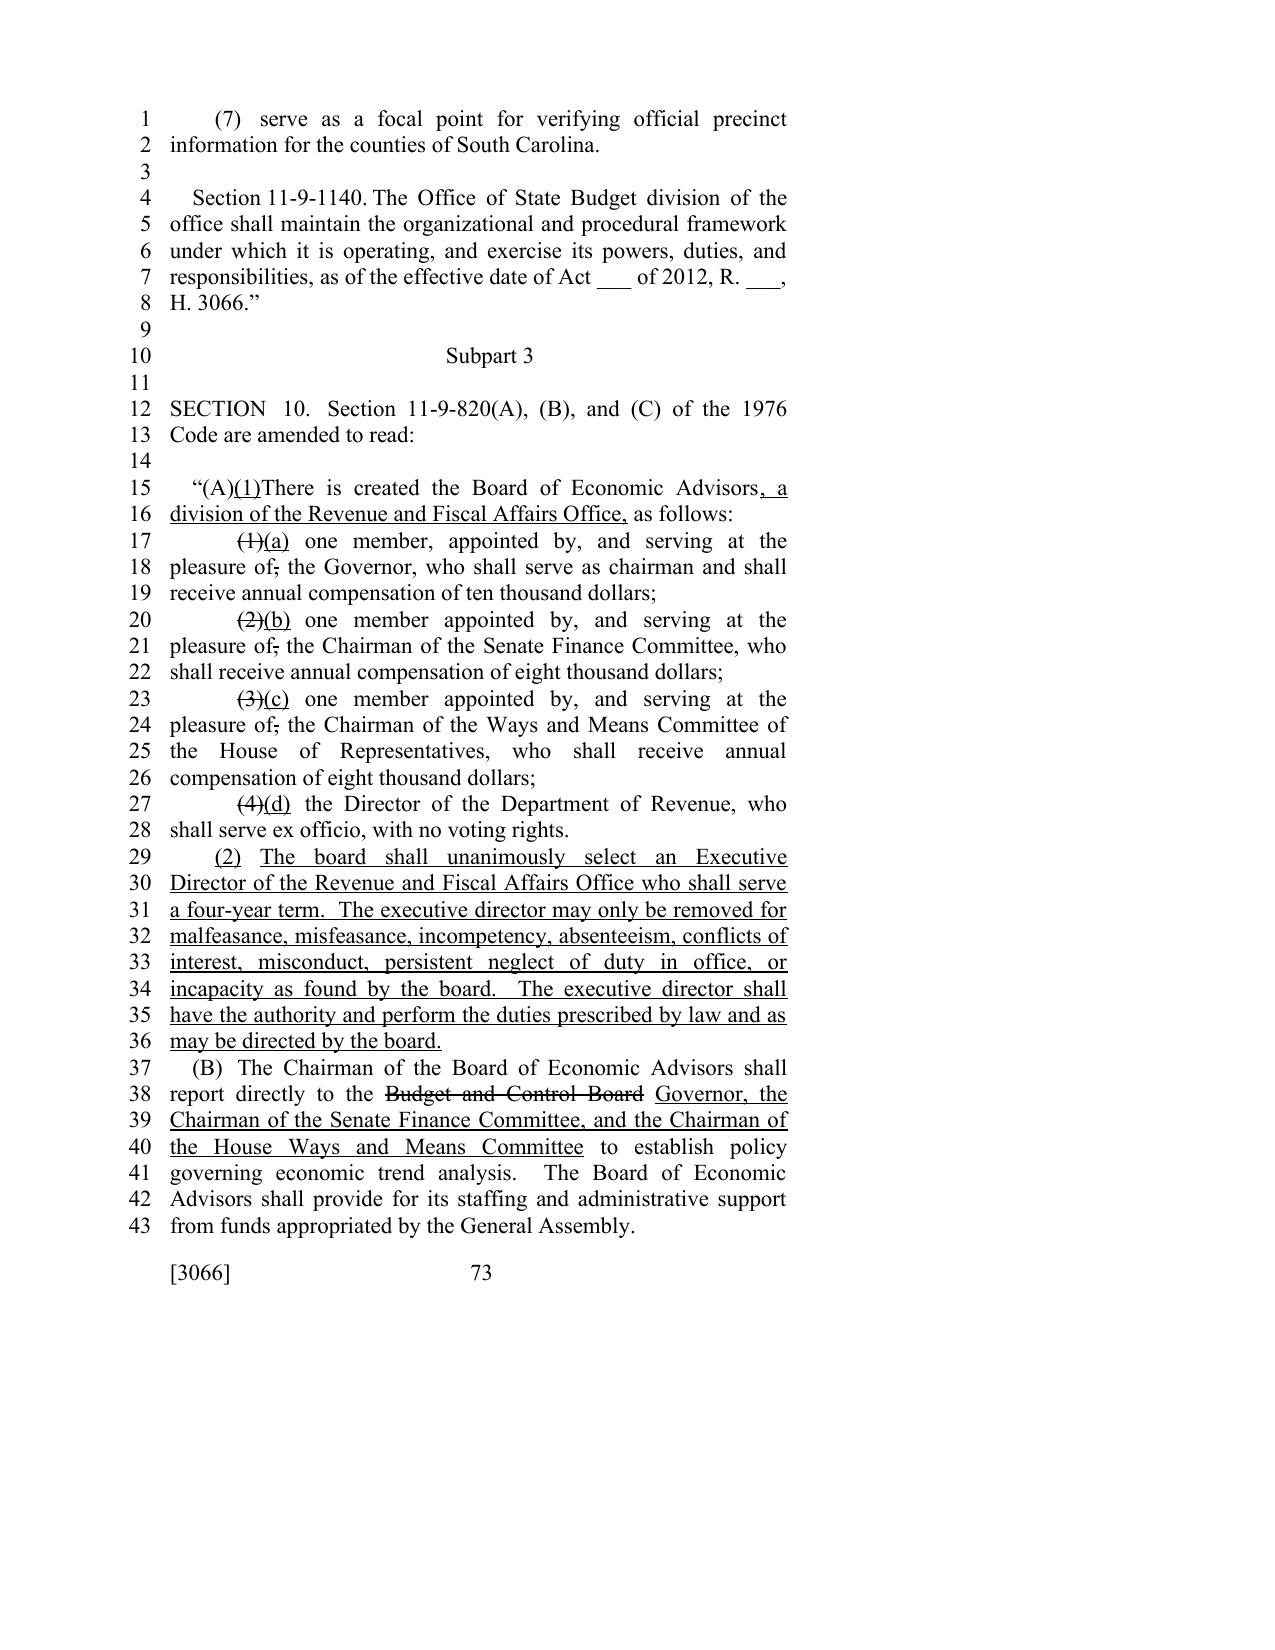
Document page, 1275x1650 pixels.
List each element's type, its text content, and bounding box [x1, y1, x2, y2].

text Section 11-9-1140. The Office of State Budget division of the office shall maintain the organizational and procedural framework under which it is operating, and exercise its powers, duties, and responsibilities, as of the effective date of Act ___ of 2012, R. ___, H. 3066.” [169, 184, 787, 316]
text (B) The Chairman of the Board of Economic Advisors shall report directly to the Budget and Control Board Governor, the Chairman of the Senate Finance Committee, and the Chairman of the House Ways and Means Committee to establish policy governing economic trend analysis. The Board of Economic Advisors shall provide for its staffing and administrative support from funds appropriated by the General Assembly. [169, 1054, 787, 1129]
text SECTION 10. Section 11-9-820(A), (B), and (C) of the 1976 Code are amended to read: [169, 395, 787, 448]
text (2) The board shall unanimously select an Executive Director of the Revenue and Fiscal Affairs Office who shall serve a four-year term. The executive director may only be removed for malfeasance, misfeasance, incompetency, absenteeism, conflicts of interest, misconduct, persistent neglect of duty in office, or incapacity as found by the board. The executive director shall have the authority and perform the duties prescribed by law and as may be directed by the board. [169, 843, 787, 892]
text (2)(b) one member appointed by, and serving at the pleasure of, the Chairman of the Senate Finance Committee, who shall receive annual compensation of eight thousand dollars; [169, 606, 787, 685]
text (4)(d) the Director of the Department of Revenue, who shall serve ex officio, with no voting rights. [169, 790, 787, 843]
text (3)(c) one member appointed by, and serving at the pleasure of, the Chairman of the Ways and Means Committee of the House of Representatives, who shall receive annual compensation of eight thousand dollars; [169, 685, 787, 790]
text Subpart 3 [169, 342, 787, 368]
text (7) serve as a focal point for verifying official precinct information for the counties of South Carolina. [169, 105, 787, 158]
text (1)(a) one member, appointed by, and serving at the pleasure of, the Governor, who shall serve as chairman and shall receive annual compensation of ten thousand dollars; [169, 527, 787, 606]
text “(A)(1)There is created the Board of Economic Advisors, a division of the Revenue and Fiscal Affairs Office, as follows: [169, 474, 787, 527]
text (B) The Chairman of the Board of Economic Advisors shall report directly to the Budget and Control Board Governor, the Chairman of the Senate Finance Committee, and the Chairman of the House Ways and Means Committee to establish policy governing economic trend analysis. The Board of Economic Advisors shall provide for its staffing and administrative support from funds appropriated by the General Assembly. [169, 1130, 787, 1238]
